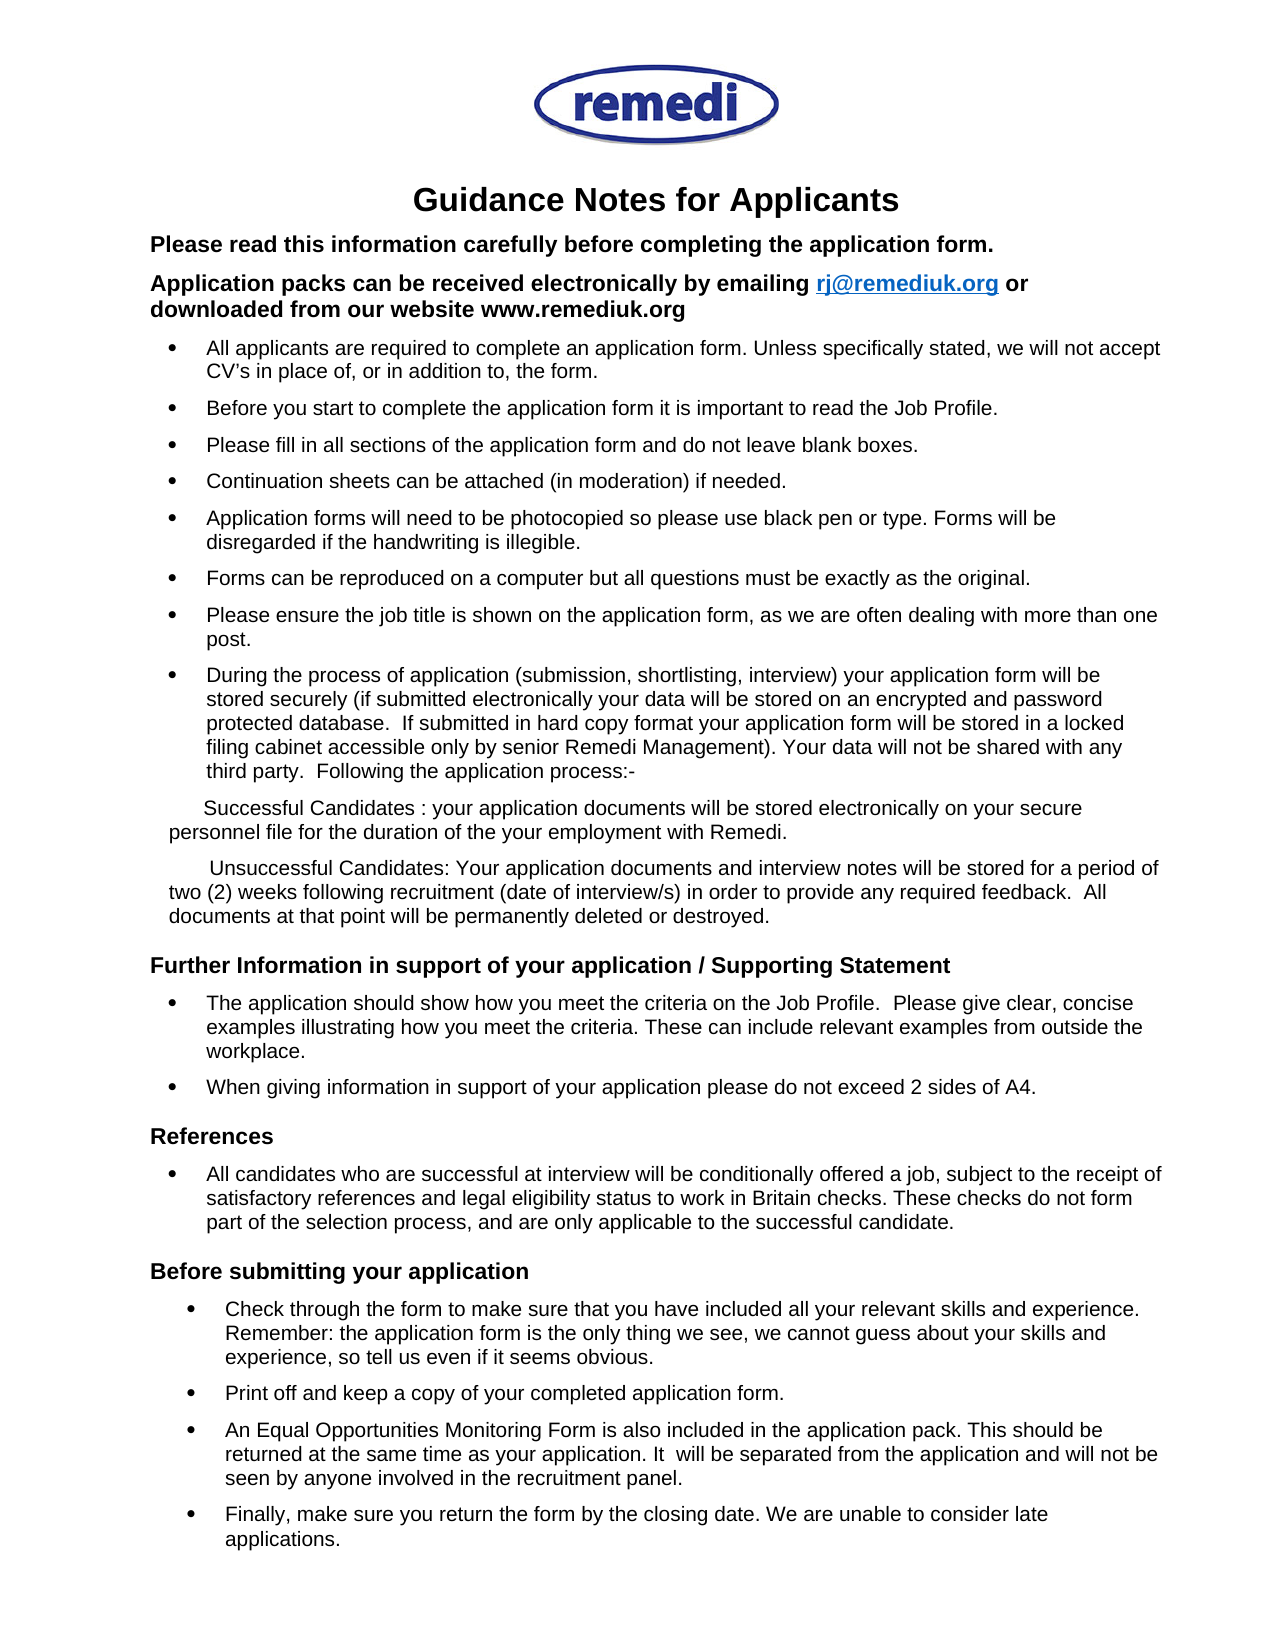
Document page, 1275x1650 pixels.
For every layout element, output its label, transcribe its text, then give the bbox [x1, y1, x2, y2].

picture [533, 56, 779, 152]
text Successful Candidates : your application documents will be stored electronically on your secure personnel file for the duration of the your employment with Remedi. [169, 796, 1162, 843]
text Please read this information carefully before completing the application form. [150, 231, 1162, 258]
list Finally, make sure you return the form by the closing date. We are unable to consider late applications. [187, 1502, 1162, 1550]
list When giving information in support of your application please do not exceed 2 sides of A4. [169, 1075, 1162, 1099]
subtitle Application packs can be received electronically by emailing rj@remediuk.org or downloaded from our website www.remediuk.org [150, 270, 1162, 323]
list An Equal Opportunities Monitoring Form is also included in the application pack. This should be returned at the same time as your application. It will be separated from the application and will not be seen by anyone involved in the recruitment panel. [187, 1418, 1162, 1490]
text Unsuccessful Candidates: Your application documents and interview notes will be stored for a period of two (2) weeks following recruitment (date of interview/s) in order to provide any required feedback. All documents at that point will be permanently deleted or destroyed. [169, 856, 1162, 928]
list Check through the form to make sure that you have included all your relevant skills and experience. Remember: the application form is the only thing we see, we cannot guess about your skills and experience, so tell us even if it seems obvious. [187, 1297, 1162, 1369]
list Before you start to complete the application form it is important to read the Job Profile. [169, 396, 1162, 420]
list Continuation sheets can be attached (in moderation) if needed. [169, 469, 1162, 493]
list All candidates who are successful at interview will be conditionally offered a job, subject to the receipt of satisfactory references and legal eligibility status to work in Britain checks. These checks do not form part of the selection process, and are only applicable to the successful candidate. [169, 1162, 1162, 1234]
list Please fill in all sections of the application form and do not leave blank boxes. [169, 432, 1162, 456]
subtitle Further Information in support of your application / Supporting Statement [150, 952, 1162, 978]
list Application forms will need to be photocopied so please use black pen or type. Forms will be disregarded if the handwriting is illegible. [169, 506, 1162, 553]
subtitle References [150, 1123, 1162, 1149]
list Print off and keep a copy of your completed application form. [187, 1381, 1162, 1405]
list All applicants are required to complete an application form. Unless specifically stated, we will not accept CV’s in place of, or in addition to, the form. [169, 335, 1162, 383]
list Forms can be reproduced on a computer but all questions must be exactly as the original. [169, 566, 1162, 590]
list The application should show how you meet the criteria on the Job Profile. Please give clear, concise examples illustrating how you meet the criteria. These can include relevant examples from outside the workplace. [169, 991, 1162, 1063]
list During the process of application (submission, shortlisting, interview) your application form will be stored securely (if submitted electronically your data will be stored on an encrypted and password protected database. If submitted in hard copy format your application form will be stored in a locked filing cabinet accessible only by senior Remedi Management). Your data will not be shared with any third party. Following the application process:- [169, 663, 1162, 783]
subtitle Before submitting your application [150, 1258, 1162, 1284]
title Guidance Notes for Applicants [150, 180, 1162, 219]
list Please ensure the job title is shown on the application form, as we are often dealing with more than one post. [169, 603, 1162, 651]
